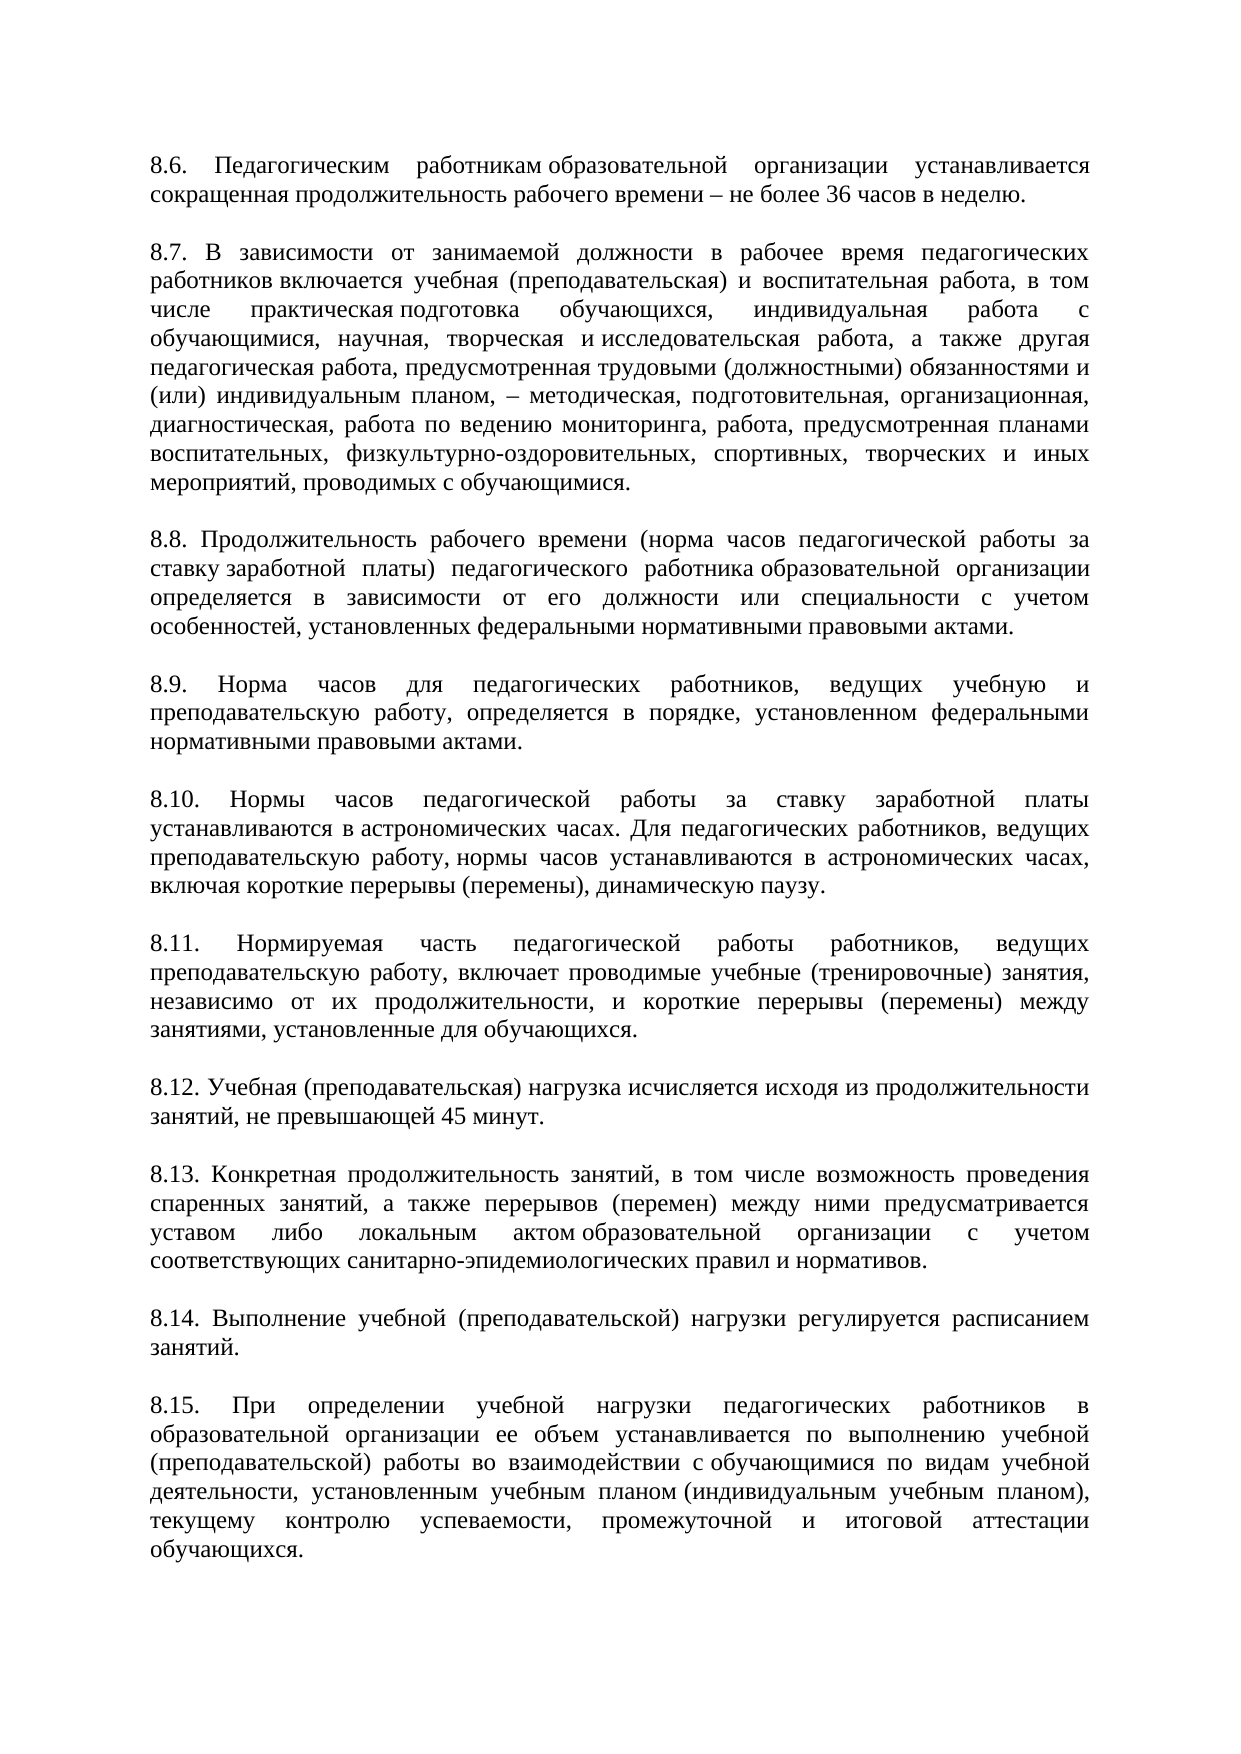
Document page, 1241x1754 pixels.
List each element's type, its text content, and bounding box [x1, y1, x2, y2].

text 8.13. Конкретная продолжительность занятий, в том числе возможность проведения спаренных занятий, а также перерывов (перемен) между ними предусматривается уставом либо локальным актом образовательной организации с учетом соответствующих санитарно-эпидемиологических правил и нормативов. [150, 1246, 1090, 1361]
text 8.8. Продолжительность рабочего времени (норма часов педагогической работы за ставку заработной платы) педагогического работника образовательной организации определяется в зависимости от его должности или специальности с учетом особенностей, установленных федеральными нормативными правовыми актами. [150, 611, 1090, 726]
text 8.6. Педагогическим работникам образовательной организации устанавливается сокращенная продолжительность рабочего времени – не более 36 часов в неделю. [150, 237, 1090, 294]
text 8.7. В зависимости от занимаемой должности в рабочее время педагогических работников включается учебная (преподавательская) и воспитательная работа, в том числе практическая подготовка обучающихся, индивидуальная работа с обучающимися, научная, творческая и исследовательская работа, а также другая педагогическая работа, предусмотренная трудовыми (должностными) обязанностями и (или) индивидуальным планом, – методическая, подготовительная, организационная, диагностическая, работа по ведению мониторинга, работа, предусмотренная планами воспитательных, физкультурно-оздоровительных, спортивных, творческих и иных мероприятий, проводимых с обучающимися. [150, 323, 1090, 582]
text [150, 150, 1090, 207]
text 8.12. Учебная (преподавательская) нагрузка исчисляется исходя из продолжительности занятий, не превышающей 45 минут. [150, 1159, 1090, 1217]
text 8.14. Выполнение учебной (преподавательской) нагрузки регулируется расписанием занятий. [150, 1390, 1090, 1447]
text 8.11. Нормируемая часть педагогической работы работников, ведущих преподавательскую работу, включает проводимые учебные (тренировочные) занятия, независимо от их продолжительности, и короткие перерывы (перемены) между занятиями, установленные для обучающихся. [150, 1015, 1090, 1130]
text 8.9. Норма часов для педагогических работников, ведущих учебную и преподавательскую работу, определяется в порядке, установленном федеральными нормативными правовыми актами. [150, 755, 1090, 842]
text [150, 1477, 1090, 1592]
text 8.10. Нормы часов педагогической работы за ставку заработной платы устанавливаются в астрономических часах. Для педагогических работников, ведущих преподавательскую работу, нормы часов устанавливаются в астрономических часах, включая короткие перерывы (перемены), динамическую паузу. [150, 871, 1090, 986]
